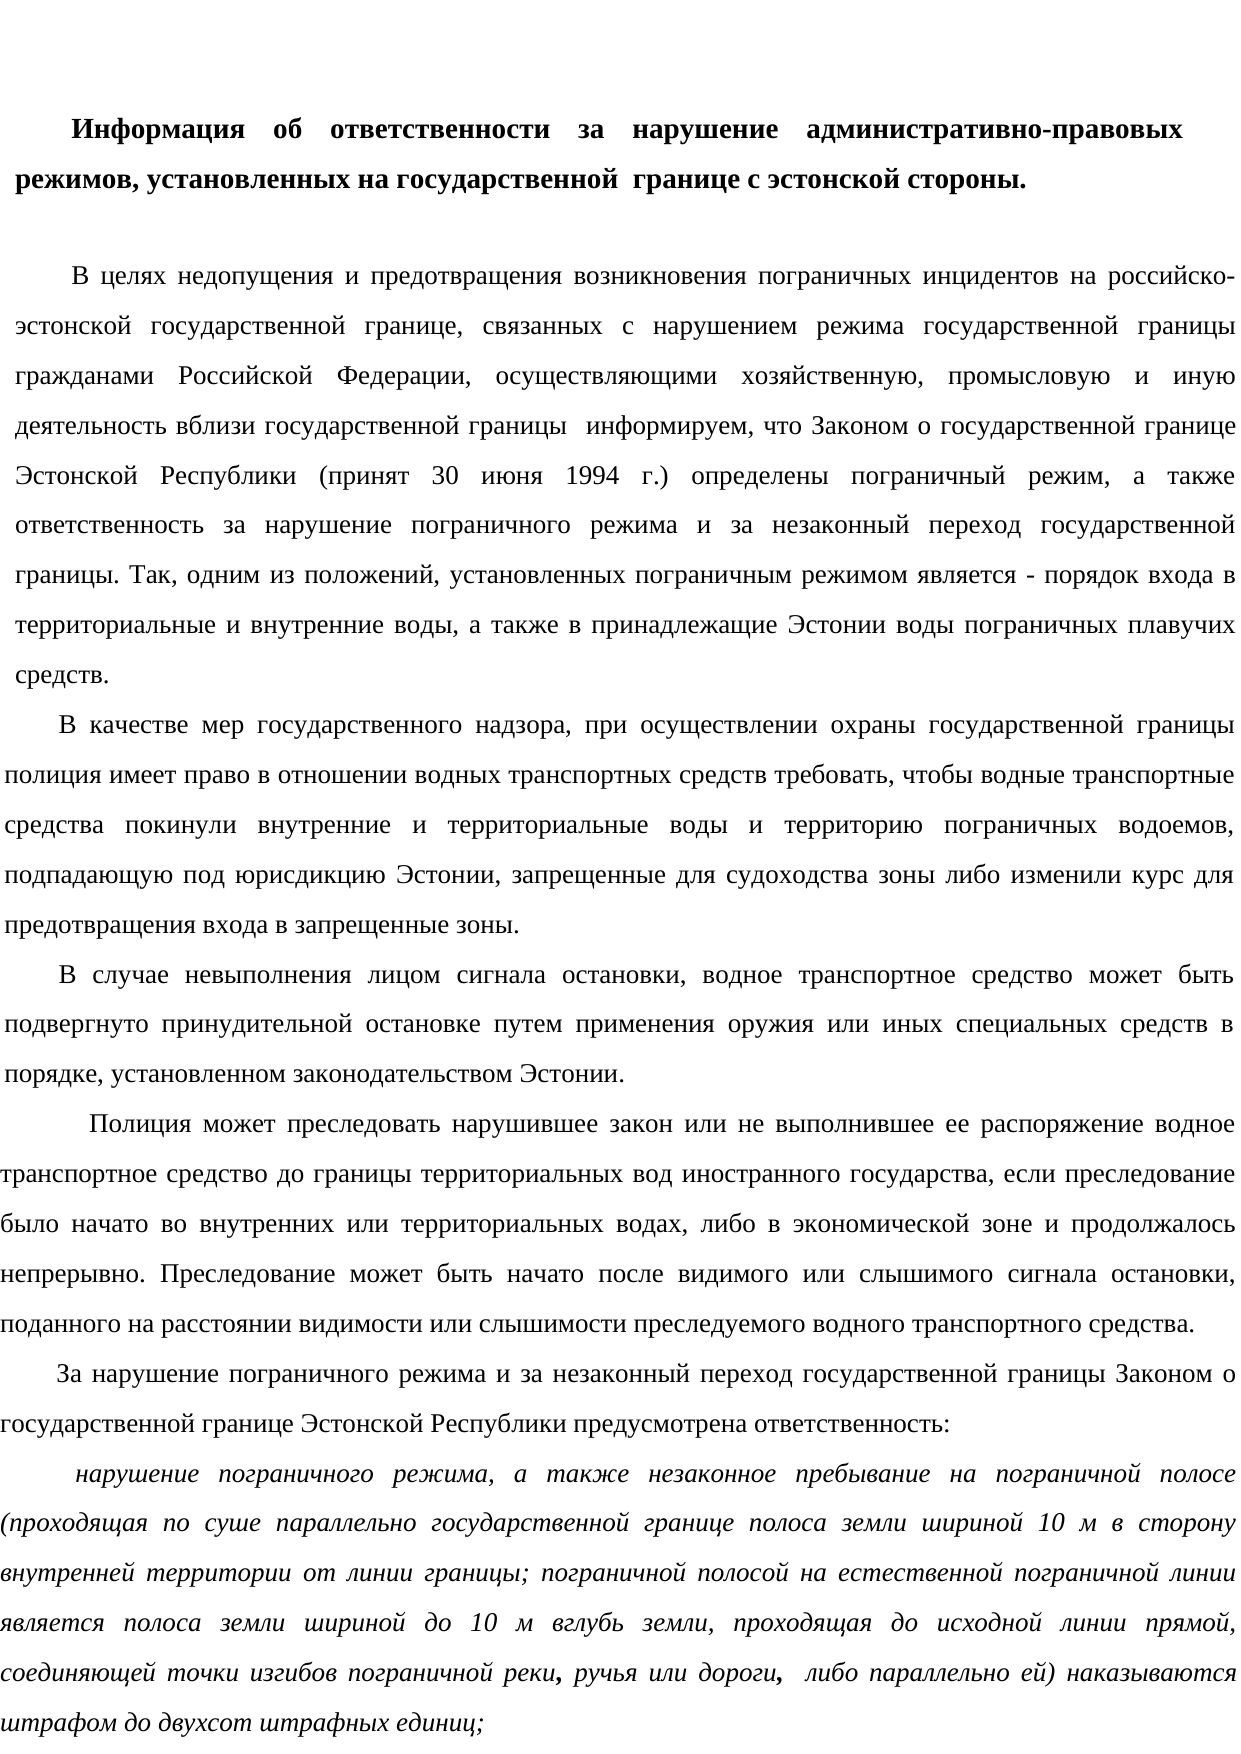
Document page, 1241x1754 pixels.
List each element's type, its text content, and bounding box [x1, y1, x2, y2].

text Полиция может преследовать нарушившее закон или не выполнившее ее распоряжение водное транспортное средство до границы территориальных вод иностранного государства, если преследование было начато во внутренних или территориальных водах, либо в экономической зоне и продолжалось непрерывно. Преследование может быть начато после видимого или слышимого сигнала остановки, поданного на расстоянии видимости или слышимости преследуемого водного транспортного средства. [0, 1093, 1237, 1342]
text В качестве мер государственного надзора, при осуществлении охраны государственной границы полиция имеет право в отношении водных транспортных средств требовать, чтобы водные транспортные средства покинули внутренние и территориальные воды и территорию пограничных водоемов, подпадающую под юрисдикцию Эстонии, запрещенные для судоходства зоны либо изменили курс для предотвращения входа в запрещенные зоны. [4, 694, 1236, 943]
text В целях недопущения и предотвращения возникновения пограничных инцидентов на российско-эстонской государственной границе, связанных с нарушением режима государственной границы гражданами Российской Федерации, осуществляющими хозяйственную, промысловую и иную деятельность вблизи государственной границы информируем, что Законом о государственной границе Эстонской Республики (принят 30 июня 1994 г.) определены пограничный режим, а также ответственность за нарушение пограничного режима и за незаконный переход государственной границы. Так, одним из положений, установленных пограничным режимом является - порядок входа в территориальные и внутренние воды, а также в принадлежащие Эстонии воды пограничных плавучих средств. [15, 244, 1237, 694]
text Информация об ответственности за нарушение административно-правовых режимов, установленных на государственной границе с эстонской стороны. [15, 98, 1184, 198]
text нарушение пограничного режима, а также незаконное пребывание на пограничной полосе (проходящая по суше параллельно государственной границе полоса земли шириной 10 м в сторону внутренней территории от линии границы; пограничной полосой на естественной пограничной линии является полоса земли шириной до 10 м вглубь земли, проходящая до исходной линии прямой, соединяющей точки изгибов пограничной реки, ручья или дороги, либо параллельно ей) наказываются штрафом до двухсот штрафных единиц; [0, 1442, 1237, 1741]
text За нарушение пограничного режима и за незаконный переход государственной границы Законом о государственной границе Эстонской Республики предусмотрена ответственность: [0, 1342, 1237, 1442]
text В случае невыполнения лицом сигнала остановки, водное транспортное средство может быть подвергнуто принудительной остановке путем применения оружия или иных специальных средств в порядке, установленном законодательством Эстонии. [4, 943, 1236, 1093]
